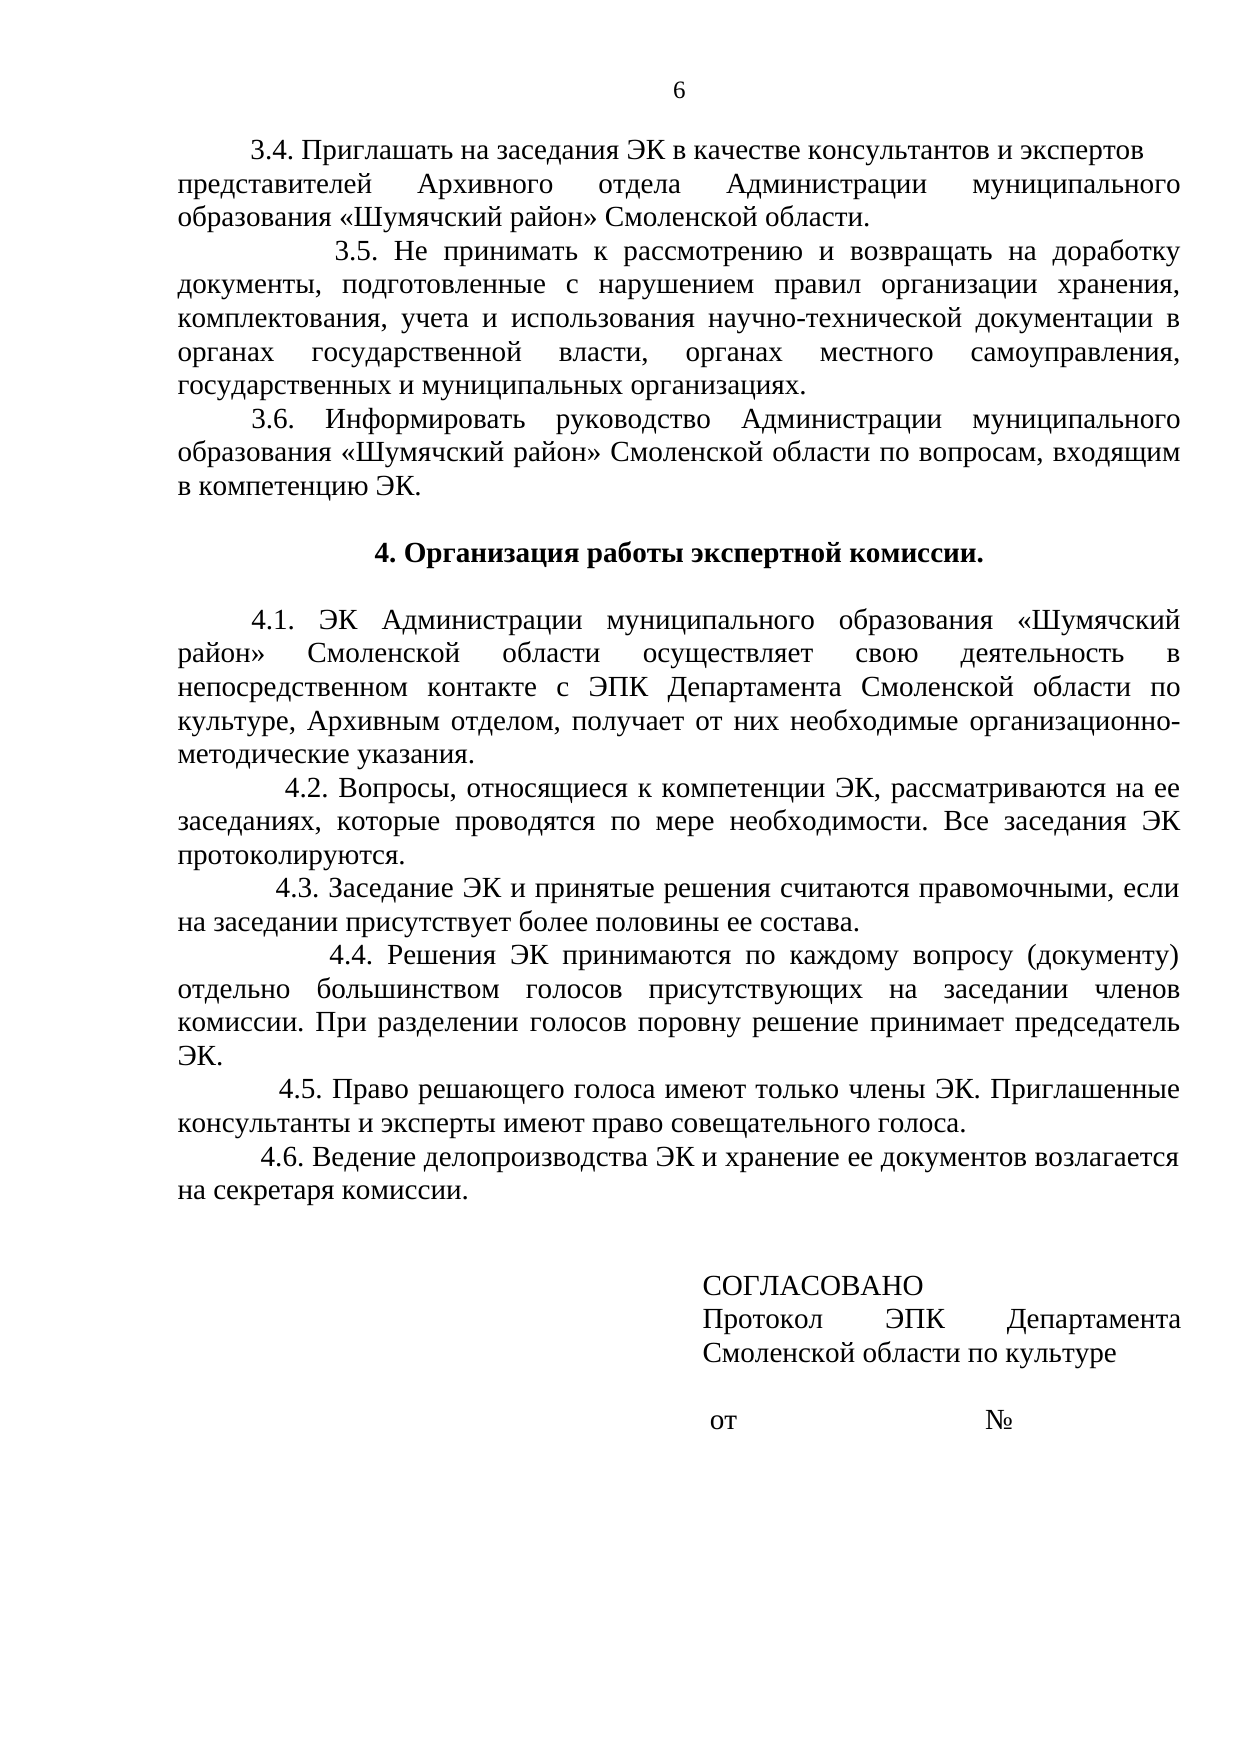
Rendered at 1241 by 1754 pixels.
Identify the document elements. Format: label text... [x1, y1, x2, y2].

text 4.2. Вопросы, относящиеся к компетенции ЭК, рассматриваются на ее заседаниях, которые проводятся по мере необходимости. Все заседания ЭК протоколируются. [177, 770, 1181, 870]
text 4.3. Заседание ЭК и принятые решения считаются правомочными, если на заседании присутствует более половины ее состава. [177, 870, 1181, 937]
text 4.1. ЭК Администрации муниципального образования «Шумячский район» Смоленской области осуществляет свою деятельность в непосредственном контакте с ЭПК Департамента Смоленской области по культуре, Архивным отделом, получает от них необходимые организационно-методические указания. [177, 602, 1181, 770]
text 3.4. Приглашать на заседания ЭК в качестве консультантов и экспертов [177, 132, 1181, 166]
text от № [177, 1402, 1181, 1436]
text СОГЛАСОВАНО [177, 1268, 1181, 1302]
text 4.5. Право решающего голоса имеют только члены ЭК. Приглашенные консультанты и эксперты имеют право совещательного голоса. [177, 1072, 1181, 1139]
text 3.5. Не принимать к рассмотрению и возвращать на доработку документы, подготовленные с нарушением правил организации хранения, комплектования, учета и использования научно-технической документации в органах государственной власти, органах местного самоуправления, государственных и муниципальных организациях. [177, 233, 1181, 401]
text представителей Архивного отдела Администрации муниципального образования «Шумячский район» Смоленской области. [177, 166, 1181, 233]
text 4.4. Решения ЭК принимаются по каждому вопросу (документу) отдельно большинством голосов присутствующих на заседании членов комиссии. При разделении голосов поровну решение принимает председатель ЭК. [177, 937, 1181, 1072]
text 4. Организация работы экспертной комиссии. [177, 535, 1181, 568]
text 3.6. Информировать руководство Администрации муниципального образования «Шумячский район» Смоленской области по вопросам, входящим в компетенцию ЭК. [177, 401, 1181, 501]
text Протокол ЭПК Департамента Смоленской области по культуре [702, 1302, 1181, 1369]
text 4.6. Ведение делопроизводства ЭК и хранение ее документов возлагается на секретаря комиссии. [177, 1139, 1181, 1206]
